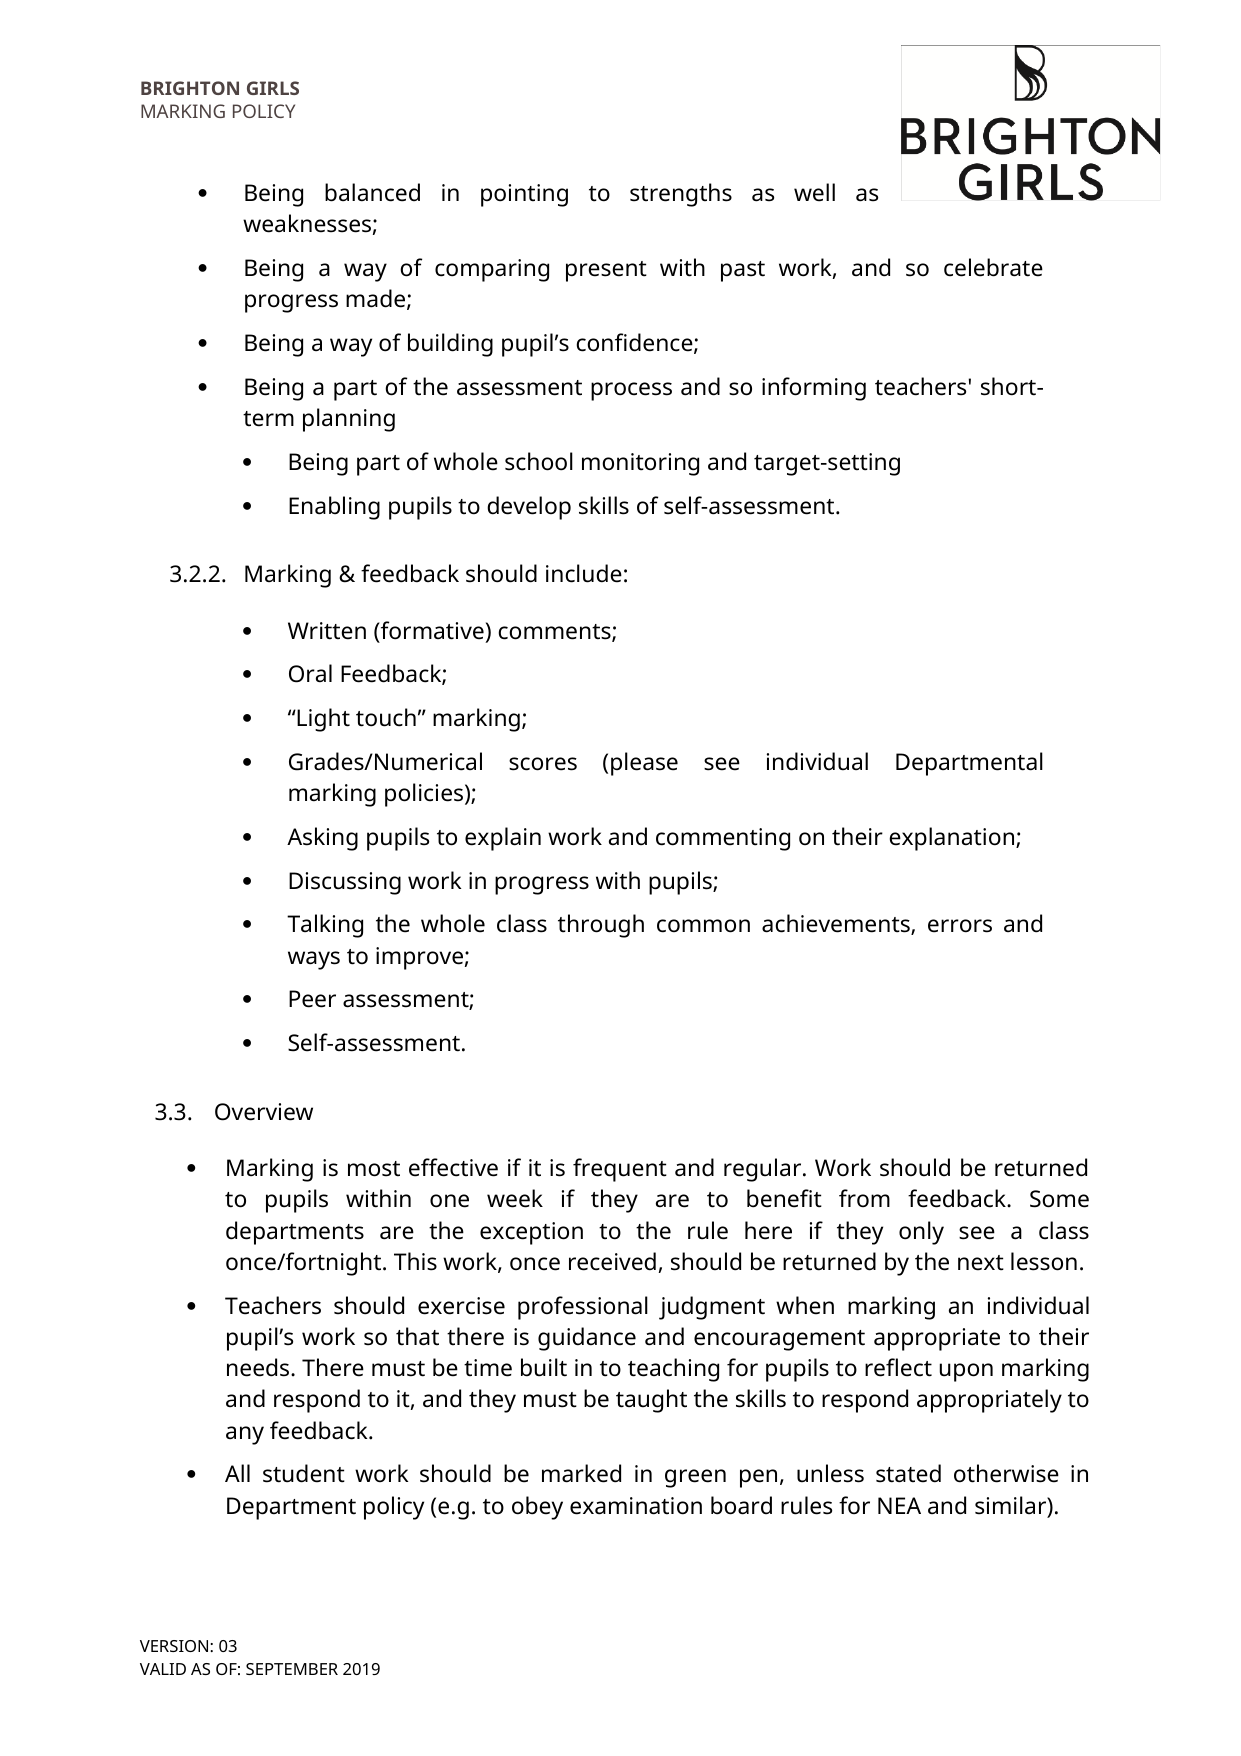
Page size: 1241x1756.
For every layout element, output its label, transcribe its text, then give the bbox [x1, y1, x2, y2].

list “Light touch” marking; [243, 702, 1045, 733]
list Oral Feedback; [243, 658, 1045, 690]
list Being part of whole school monitoring and target-setting [243, 446, 1045, 477]
subtitle Marking & feedback should include: [169, 558, 1103, 590]
list Written (formative) comments; [243, 615, 1045, 646]
list Talking the whole class through common achievements, errors and ways to improve; [243, 908, 1045, 971]
list Discussing work in progress with pupils; [243, 865, 1045, 896]
list Marking is most effective if it is frequent and regular. Work should be returned to pupils within one week if they are to benefit from feedback. Some departments are the exception to the rule here if they only see a class once/fortnight. This work, once received, should be returned by the next lesson. [187, 1152, 1091, 1277]
list Grades/Numerical scores (please see individual Departmental marking policies); [243, 746, 1045, 808]
list Being a way of comparing present with past work, and so celebrate progress made; [199, 252, 1045, 315]
list All student work should be marked in green pen, unless stated otherwise in Department policy (e.g. to obey examination board rules for NEA and similar). [187, 1458, 1091, 1521]
list Being a part of the assessment process and so informing teachers' short-term planning [199, 371, 1045, 433]
list Asking pupils to explain work and commenting on their explanation; [243, 821, 1045, 852]
list Peer assessment; [243, 983, 1045, 1015]
list Being balanced in pointing to strengths as well as weaknesses; [199, 177, 1045, 240]
list Self-assessment. [243, 1027, 1045, 1058]
list Enabling pupils to develop skills of self-assessment. [243, 490, 1045, 521]
list Being a way of building pupil’s confidence; [199, 327, 1045, 358]
subtitle Overview [154, 1096, 1103, 1127]
picture [897, 43, 1160, 201]
list Teachers should exercise professional judgment when marking an individual pupil’s work so that there is guidance and encouragement appropriate to their needs. There must be time built in to teaching for pupils to reflect upon marking and respond to it, and they must be taught the skills to respond appropriately to any feedback. [187, 1290, 1091, 1446]
